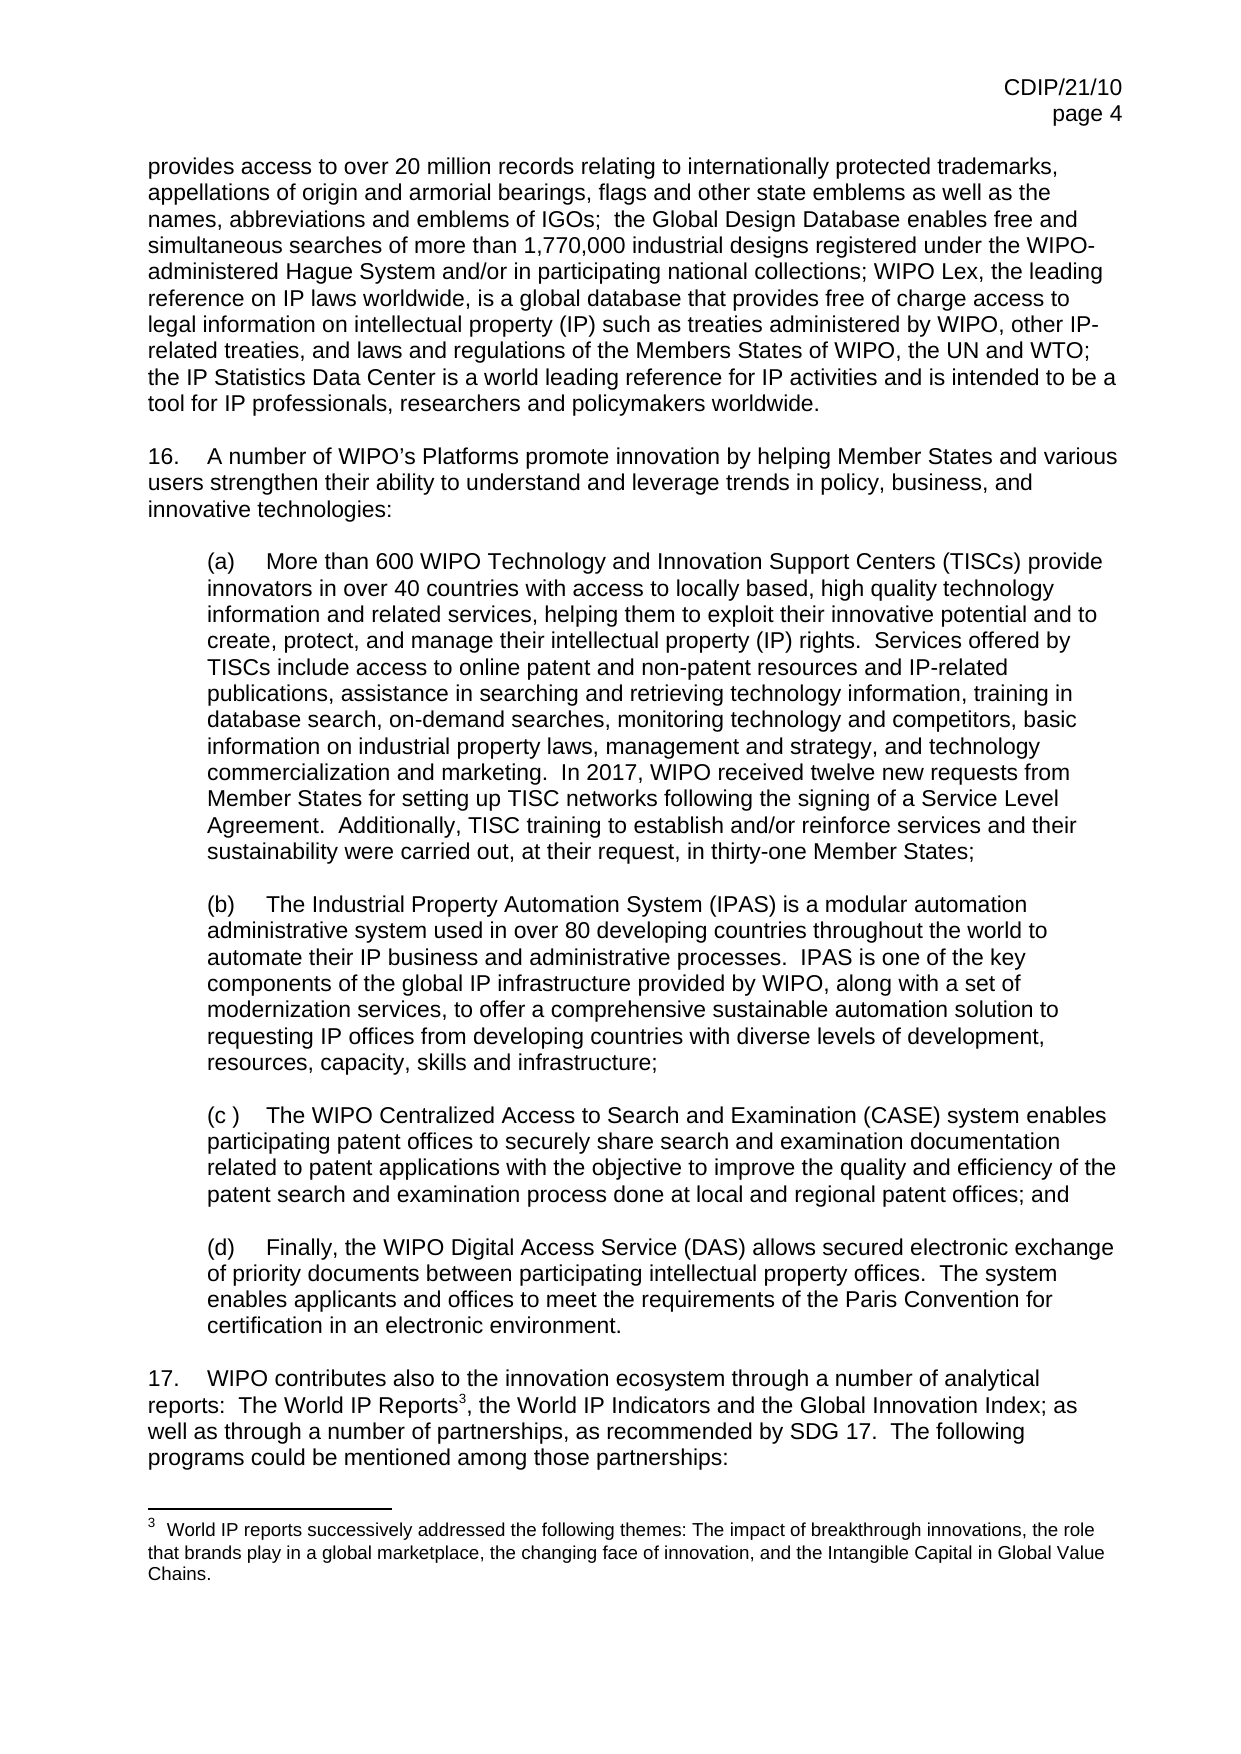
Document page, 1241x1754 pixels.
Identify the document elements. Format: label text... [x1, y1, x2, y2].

list (b) The Industrial Property Automation System (IPAS) is a modular automation administrative system used in over 80 developing countries throughout the world to automate their IP business and administrative processes. IPAS is one of the key components of the global IP infrastructure provided by WIPO, along with a set of modernization services, to offer a comprehensive sustainable automation solution to requesting IP offices from developing countries with diverse levels of development, resources, capacity, skills and infrastructure; [207, 891, 1122, 1075]
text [148, 153, 1122, 416]
list (d) Finally, the WIPO Digital Access Service (DAS) allows secured electronic exchange of priority documents between participating intellectual property offices. The system enables applicants and offices to meet the requirements of the Paris Convention for certification in an electronic environment. [207, 1233, 1122, 1339]
text 17. WIPO contributes also to the innovation ecosystem through a number of analytical reports: The World IP Reports, the World IP Indicators and the Global Innovation Index; as well as through a number of partnerships, as recommended by SDG 17. The following programs could be mentioned among those partnerships: [148, 1365, 1122, 1471]
list (c ) The WIPO Centralized Access to Search and Examination (CASE) system enables participating patent offices to securely share search and examination documentation related to patent applications with the objective to improve the quality and efficiency of the patent search and examination process done at local and regional patent offices; and [207, 1102, 1122, 1207]
list (a) More than 600 WIPO Technology and Innovation Support Centers (TISCs) provide innovators in over 40 countries with access to locally based, high quality technology information and related services, helping them to exploit their innovative potential and to create, protect, and manage their intellectual property (IP) rights. Services offered by TISCs include access to online patent and non-patent resources and IP-related publications, assistance in searching and retrieving technology information, training in database search, on-demand searches, monitoring technology and competitors, basic information on industrial property laws, management and strategy, and technology commercialization and marketing. In 2017, WIPO received twelve new requests from Member States for setting up TISC networks following the signing of a Service Level Agreement. Additionally, TISC training to establish and/or reinforce services and their sustainability were carried out, at their request, in thirty-one Member States; [207, 548, 1122, 864]
text 16. A number of WIPO’s Platforms promote innovation by helping Member States and various users strengthen their ability to understand and leverage trends in policy, business, and innovative technologies: [148, 443, 1122, 522]
